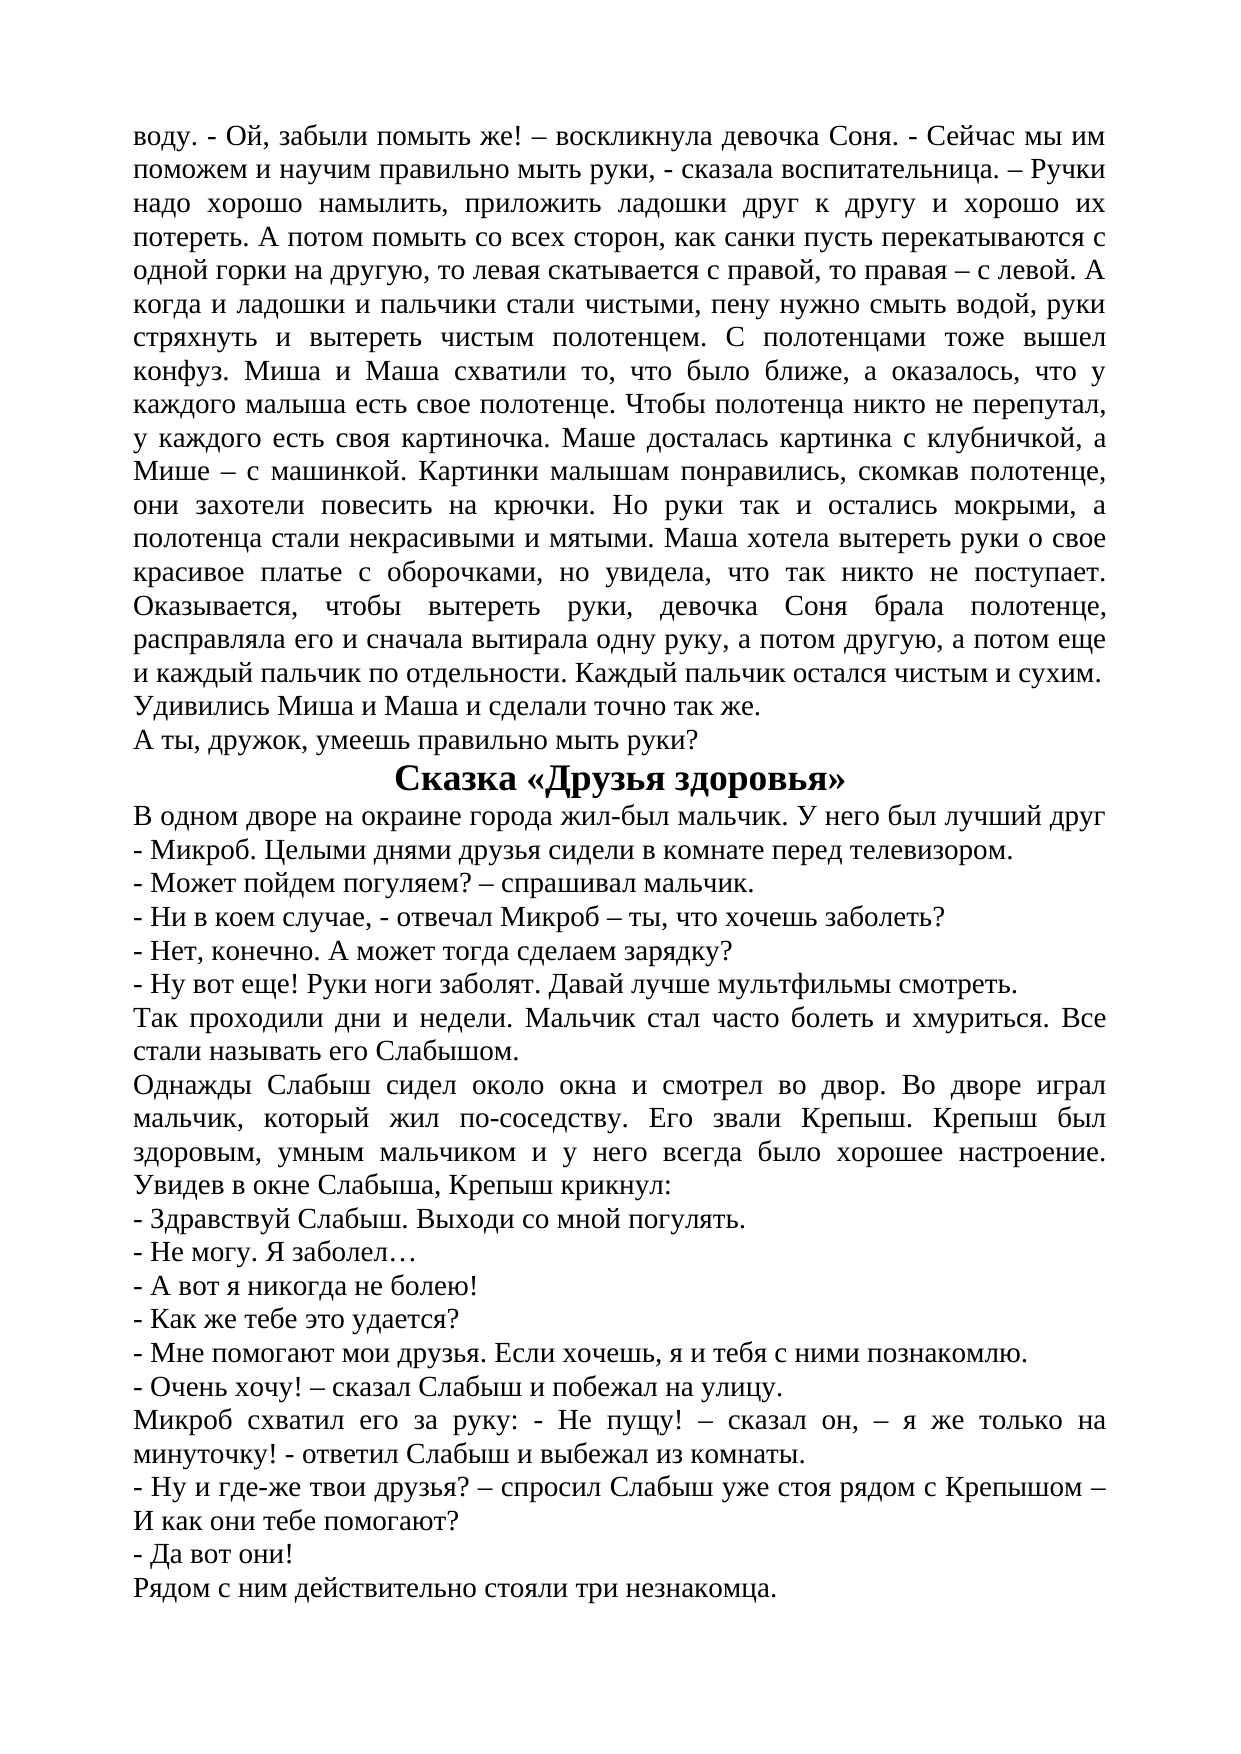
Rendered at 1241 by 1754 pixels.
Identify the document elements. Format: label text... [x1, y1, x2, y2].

text - Ни в коем случае, - отвечал Микроб – ты, что хочешь заболеть? [133, 899, 1107, 933]
text - Нет, конечно. А может тогда сделаем зарядку? [133, 933, 1107, 966]
text - Здравствуй Слабыш. Выходи со мной погулять. [133, 1201, 1107, 1234]
text - Да вот они! [133, 1536, 1107, 1570]
text - Как же тебе это удается? [133, 1302, 1107, 1335]
text - Мне помогают мои друзья. Если хочешь, я и тебя с ними познакомлю. [133, 1335, 1107, 1369]
text - А вот я никогда не болею! [133, 1268, 1107, 1302]
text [133, 118, 1107, 688]
text - Может пойдем погуляем? – спрашивал мальчик. [133, 866, 1107, 899]
text В одном дворе на окраине города жил-был мальчик. У него был лучший друг - Микроб. Целыми днями друзья сидели в комнате перед телевизором. [133, 798, 1107, 866]
text - Ну вот еще! Руки ноги заболят. Давай лучше мультфильмы смотреть. [133, 966, 1107, 1000]
text Однажды Слабыш сидел около окна и смотрел во двор. Во дворе играл мальчик, который жил по-соседству. Его звали Крепыш. Крепыш был здоровым, умным мальчиком и у него всегда было хорошее настроение. Увидев в окне Слабыша, Крепыш крикнул: [133, 1067, 1107, 1201]
text Рядом с ним действительно стояли три незнакомца. [133, 1570, 1107, 1603]
text Микроб схватил его за руку: - Не пущу! – сказал он, – я же только на минуточку! - ответил Слабыш и выбежал из комнаты. [133, 1402, 1107, 1469]
text Так проходили дни и недели. Мальчик стал часто болеть и хмуриться. Все стали называть его Слабышом. [133, 1000, 1107, 1067]
text - Ну и где-же твои друзья? – спросил Слабыш уже стоя рядом с Крепышом – И как они тебе помогают? [133, 1469, 1107, 1536]
text - Не могу. Я заболел… [133, 1234, 1107, 1268]
text Сказка «Друзья здоровья» [133, 755, 1107, 798]
text Удивились Миша и Маша и сделали точно так же. [133, 688, 1107, 722]
text А ты, дружок, умеешь правильно мыть руки? [133, 722, 1107, 755]
text - Очень хочу! – сказал Слабыш и побежал на улицу. [133, 1369, 1107, 1402]
